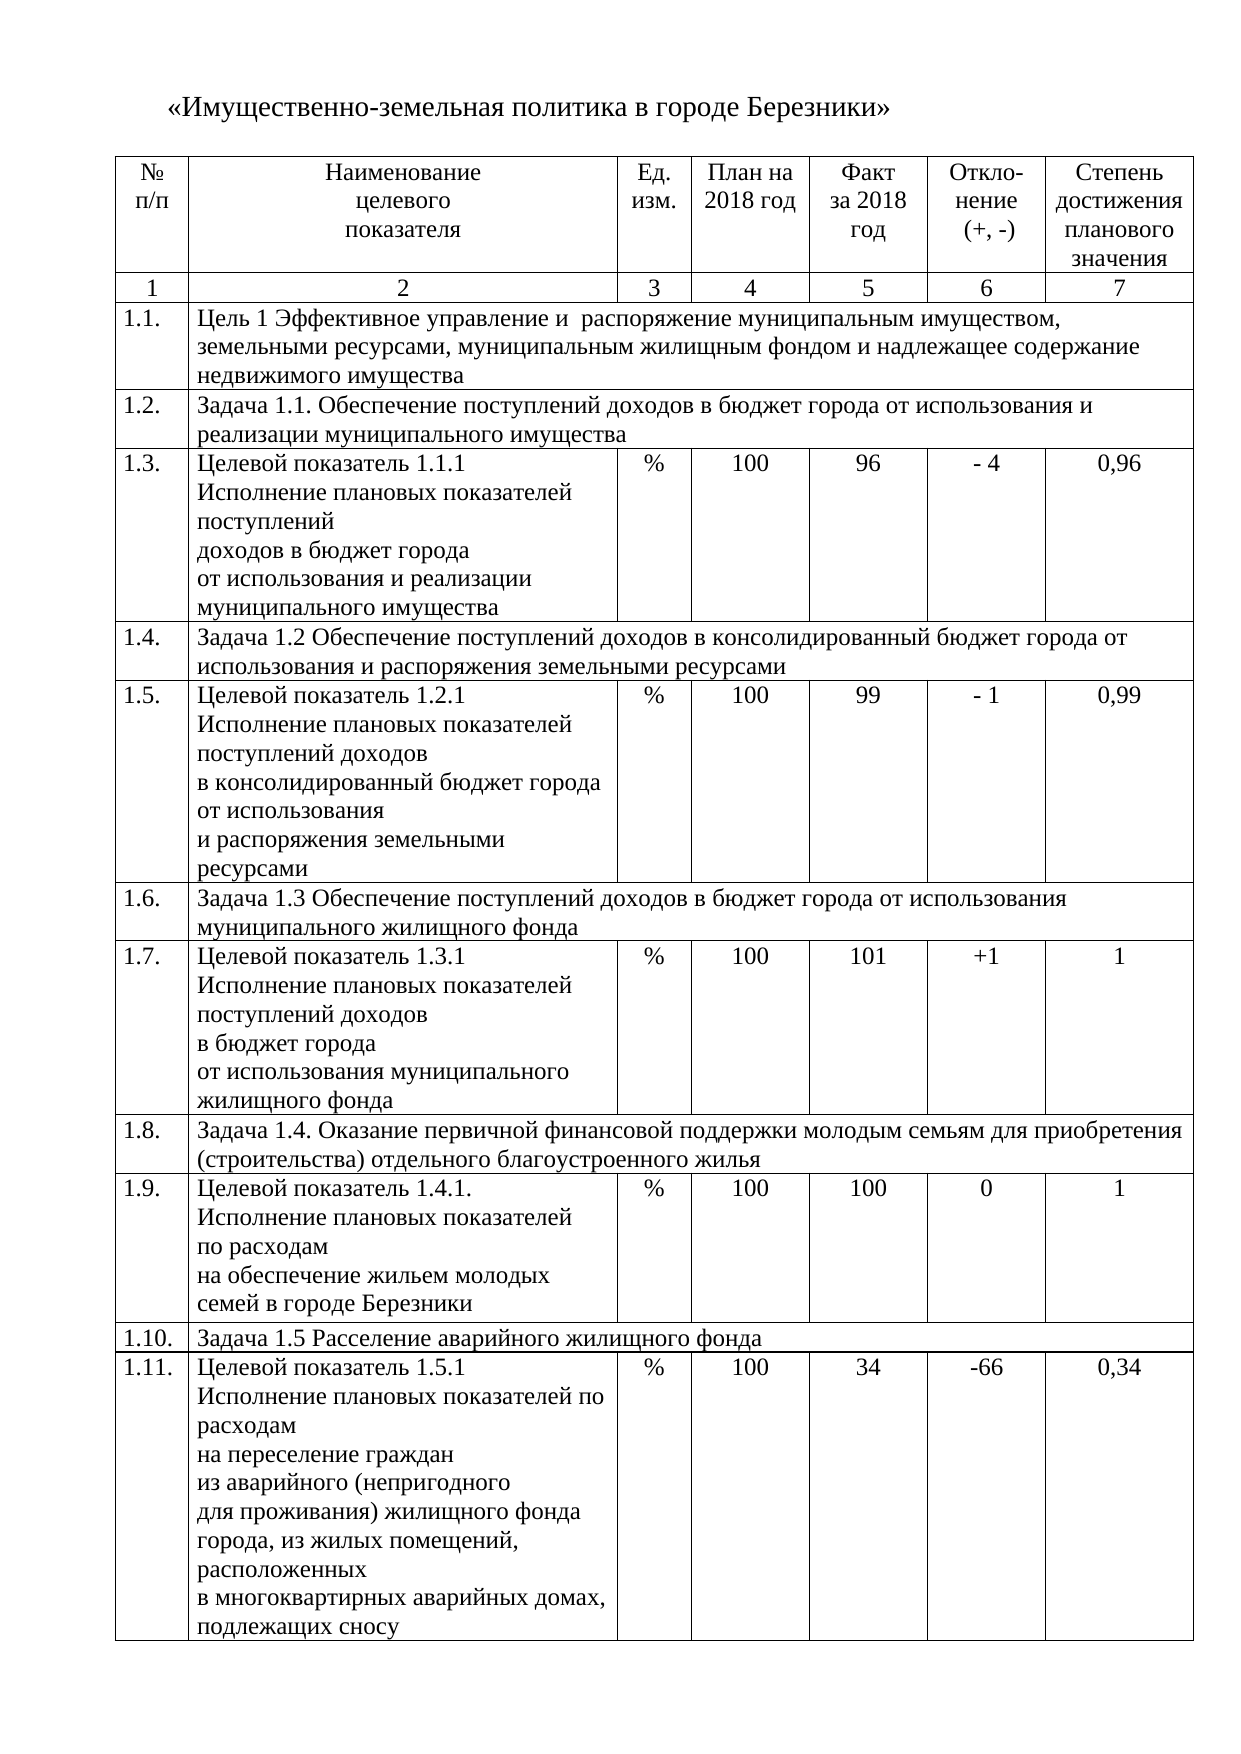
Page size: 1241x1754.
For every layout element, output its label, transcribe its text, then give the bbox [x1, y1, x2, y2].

table_header Факт за [810, 157, 927, 272]
table_cell Задача 1.4. Оказание первичной финансовой поддержки молодым семьям для приобретения (строительства) отдельного благоустроенного жилья [189, 1115, 1193, 1172]
table_cell 1.8. [116, 1115, 188, 1172]
table_cell Целевой показатель 1.1.1 Исполнение плановых показателей поступлений доходов в бюджет города от использования и реализации муниципального имущества [189, 449, 617, 621]
table_cell +1 [928, 941, 1045, 1114]
table_cell Задача 1.2 Обеспечение поступлений доходов в консолидированный бюджет города от использования и распоряжения земельными ресурсами [189, 622, 1193, 679]
table_cell 96 [810, 449, 927, 621]
table_header Наименование целевого показателя [189, 157, 617, 272]
table_cell 101 [810, 941, 927, 1114]
table_cell 100 [692, 1174, 809, 1322]
table_header План на 2018 год [692, 157, 809, 272]
table_cell % [618, 681, 691, 882]
table_cell 99 [810, 681, 927, 882]
table_cell Целевой показатель 1.3.1 Исполнение плановых показателей поступлений доходов в бюджет города от использования муниципального жилищного фонда [189, 941, 617, 1114]
table_cell 100 [692, 941, 809, 1114]
table_cell -66 [928, 1353, 1045, 1640]
table_cell 100 [692, 1353, 809, 1640]
table_header № п/п [116, 157, 188, 272]
table_cell 0,99 [1046, 681, 1193, 882]
table_cell 1.1. [116, 303, 188, 389]
table_cell 0 [928, 1174, 1045, 1322]
table_cell - 4 [928, 449, 1045, 621]
table_cell - 1 [928, 681, 1045, 882]
table_cell 4 [692, 273, 809, 302]
table_cell 1 [116, 273, 188, 302]
table_header Степень достижения планового значения [1046, 157, 1193, 272]
table_cell 1.4. [116, 622, 188, 679]
table_cell 0,34 [1046, 1353, 1193, 1640]
table_cell 5 [810, 273, 927, 302]
table_cell Задача 1.5 Расселение аварийного жилищного фонда [189, 1323, 1193, 1351]
table_cell 1.5. [116, 681, 188, 882]
table_cell 1 [1046, 941, 1193, 1114]
table_cell Целевой показатель 1.5.1 Исполнение плановых показателей по расходам на переселение граждан из аварийного (непригодного для проживания) жилищного фонда города, из жилых помещений, расположенных в многоквартирных аварийных домах, подлежащих сносу [189, 1353, 617, 1640]
table_header Откло-нение (+, -) [928, 157, 1045, 272]
table_cell Задача 1.3 Обеспечение поступлений доходов в бюджет города от использования муниципального жилищного фонда [189, 883, 1193, 940]
table_cell 3 [618, 273, 691, 302]
table_cell 1.3. [116, 449, 188, 621]
table_cell 1.10. [116, 1323, 188, 1351]
table_cell 0,96 [1046, 449, 1193, 621]
table_cell 1.11. [116, 1353, 188, 1640]
table_cell % [618, 1174, 691, 1322]
text «Имущественно-земельная политика в городе Березники» [159, 89, 1152, 122]
table_cell 100 [692, 681, 809, 882]
table_cell 6 [928, 273, 1045, 302]
table_cell 2 [189, 273, 617, 302]
table_cell 1.6. [116, 883, 188, 940]
table_cell 1.9. [116, 1174, 188, 1322]
table_cell 34 [810, 1353, 927, 1640]
table_cell % [618, 941, 691, 1114]
table_cell Целевой показатель 1.2.1 Исполнение плановых показателей поступлений доходов в консолидированный бюджет города от использования и распоряжения земельными ресурсами [189, 681, 617, 882]
table_cell % [618, 1353, 691, 1640]
table_cell Цель 1 Эффективное управление и распоряжение муниципальным имуществом, земельными ресурсами, муниципальным жилищным фондом и надлежащее содержание недвижимого имущества [189, 303, 1193, 389]
table_cell 7 [1046, 273, 1193, 302]
table_cell 100 [810, 1174, 927, 1322]
table_cell % [618, 449, 691, 621]
table_cell 1 [1046, 1174, 1193, 1322]
table_cell Задача 1.1. Обеспечение поступлений доходов в бюджет города от использования и реализации муниципального имущества [189, 390, 1193, 447]
table_header Ед. изм. [618, 157, 691, 272]
table_cell 1.7. [116, 941, 188, 1114]
table_cell 100 [692, 449, 809, 621]
table_cell 1.2. [116, 390, 188, 447]
table_cell Целевой показатель 1.4.1. Исполнение плановых показателей по расходам на обеспечение жильем молодых семей в городе Березники [189, 1174, 617, 1322]
